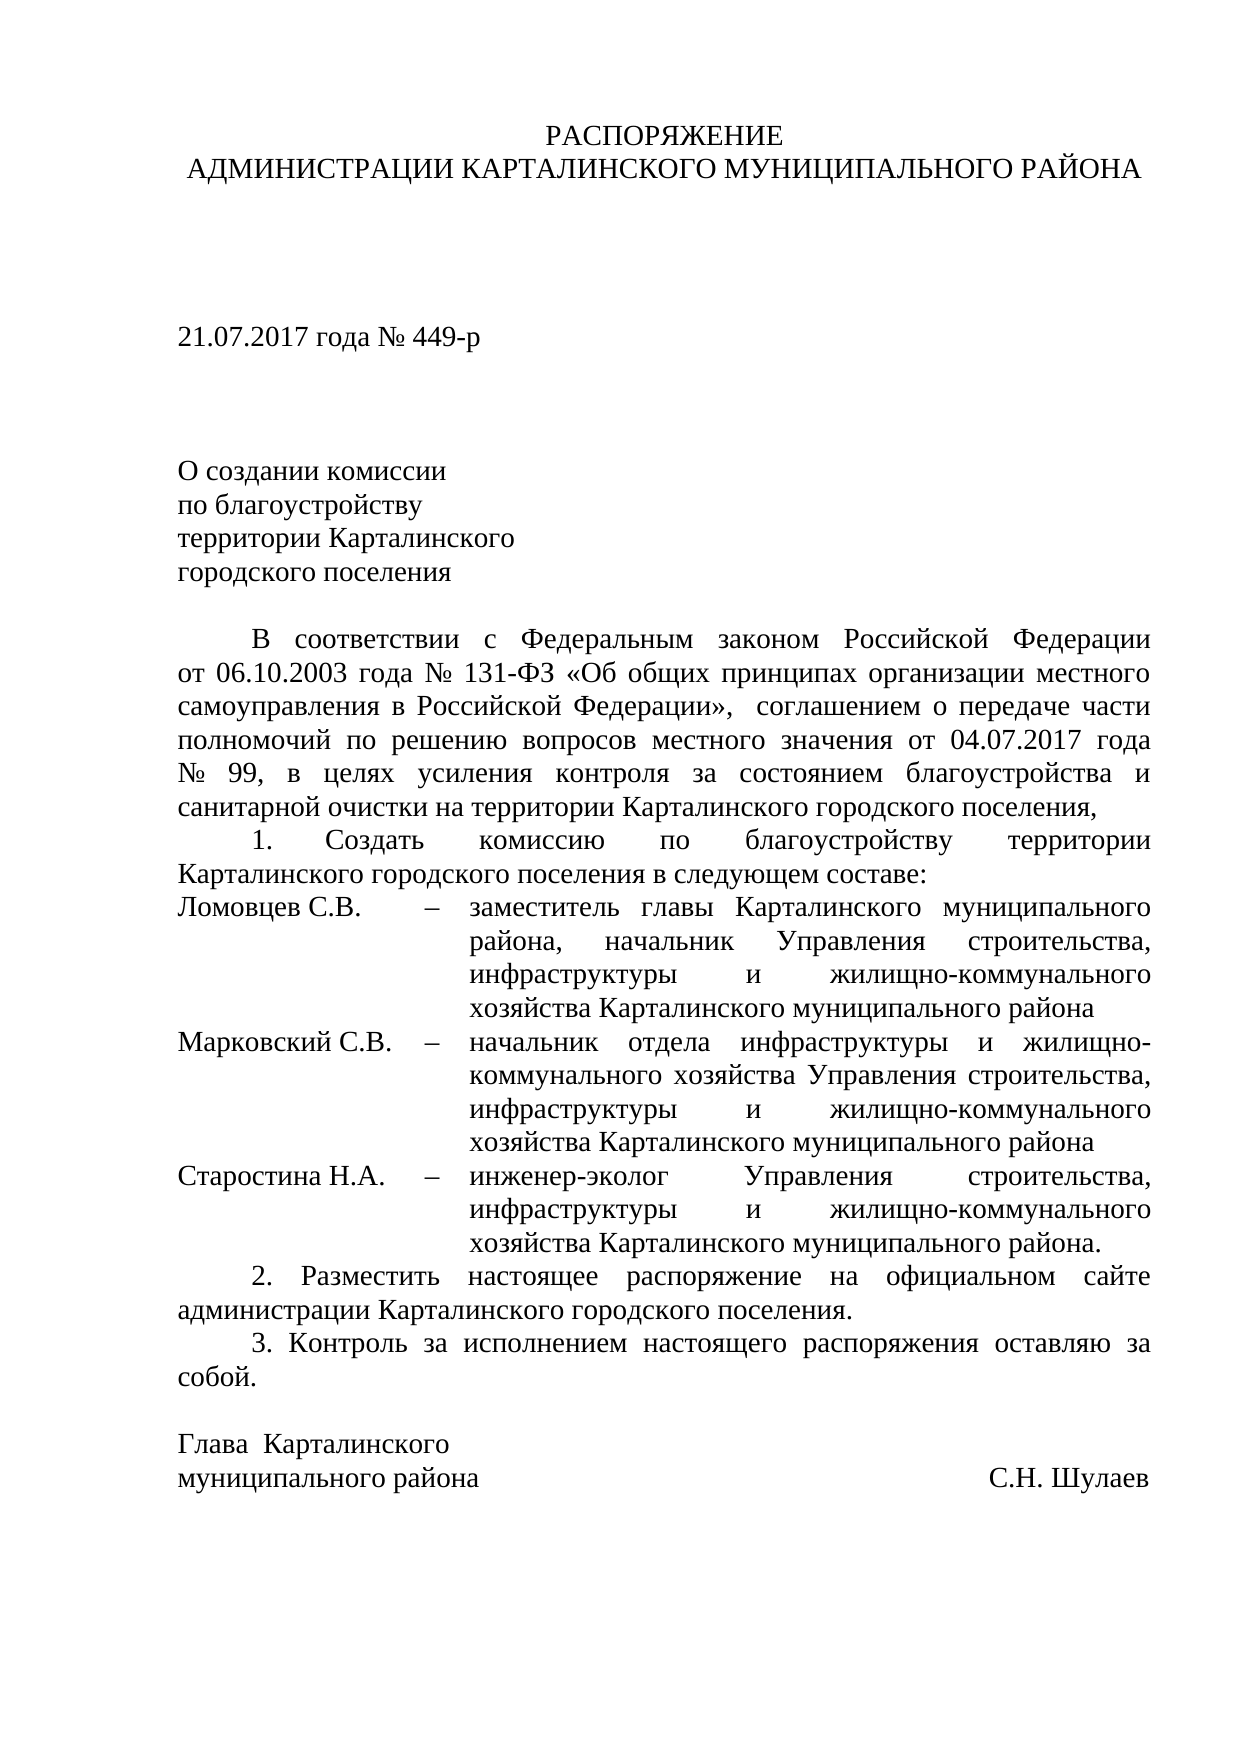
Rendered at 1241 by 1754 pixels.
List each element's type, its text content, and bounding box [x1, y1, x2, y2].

text по благоустройству [177, 487, 1152, 521]
text Глава Карталинского [177, 1426, 1152, 1460]
text территории Карталинского [177, 521, 1152, 554]
text городского поселения [177, 554, 1152, 588]
text АДМИНИСТРАЦИИ КАРТАЛИНСКОГО МУНИЦИПАЛЬНОГО РАЙОНА [177, 152, 1152, 185]
text О создании комиссии [177, 453, 1152, 487]
text РАСПОРЯЖЕНИЕ [177, 118, 1152, 152]
text 1. Создать комиссию по благоустройству территории Карталинского городского поселения в следующем составе: [177, 822, 1152, 889]
text 3. Контроль за исполнением настоящего распоряжения оставляю за собой. [177, 1326, 1152, 1393]
text В соответствии с Федеральным законом Российской Федерации от 06.10.2003 года № 131-ФЗ «Об общих принципах организации местного самоуправления в Российской Федерации», соглашением о передаче части полномочий по решению вопросов местного значения от 04.07.2017 года № 99, в целях усиления контроля за состоянием благоустройства и санитарной очистки на территории Карталинского городского поселения, [177, 621, 1152, 822]
text муниципального района С.Н. Шулаев [177, 1460, 1152, 1493]
table_cell начальник отдела инфраструктуры и жилищно-коммунального хозяйства Управления строительства, инфраструктуры и жилищно-коммунального хозяйства Карталинского муниципального района [458, 1024, 1163, 1158]
table_cell – [413, 1158, 458, 1258]
table_cell инженер-эколог Управления строительства, инфраструктуры и жилищно-коммунального хозяйства Карталинского муниципального района. [458, 1158, 1163, 1258]
text 21.07.2017 года № 449-р [177, 319, 1152, 353]
table_cell – [413, 1024, 458, 1158]
table_header Ломовцев С.В. [166, 890, 413, 1024]
text 2. Разместить настоящее распоряжение на официальном сайте администрации Карталинского городского поселения. [177, 1258, 1152, 1326]
table_header – [413, 890, 458, 1024]
table_header заместитель главы Карталинского муниципального района, начальник Управления строительства, инфраструктуры и жилищно-коммунального хозяйства Карталинского муниципального района [458, 890, 1163, 1024]
table_cell Марковский С.В. [166, 1024, 413, 1158]
table_cell Старостина Н.А. [166, 1158, 413, 1258]
